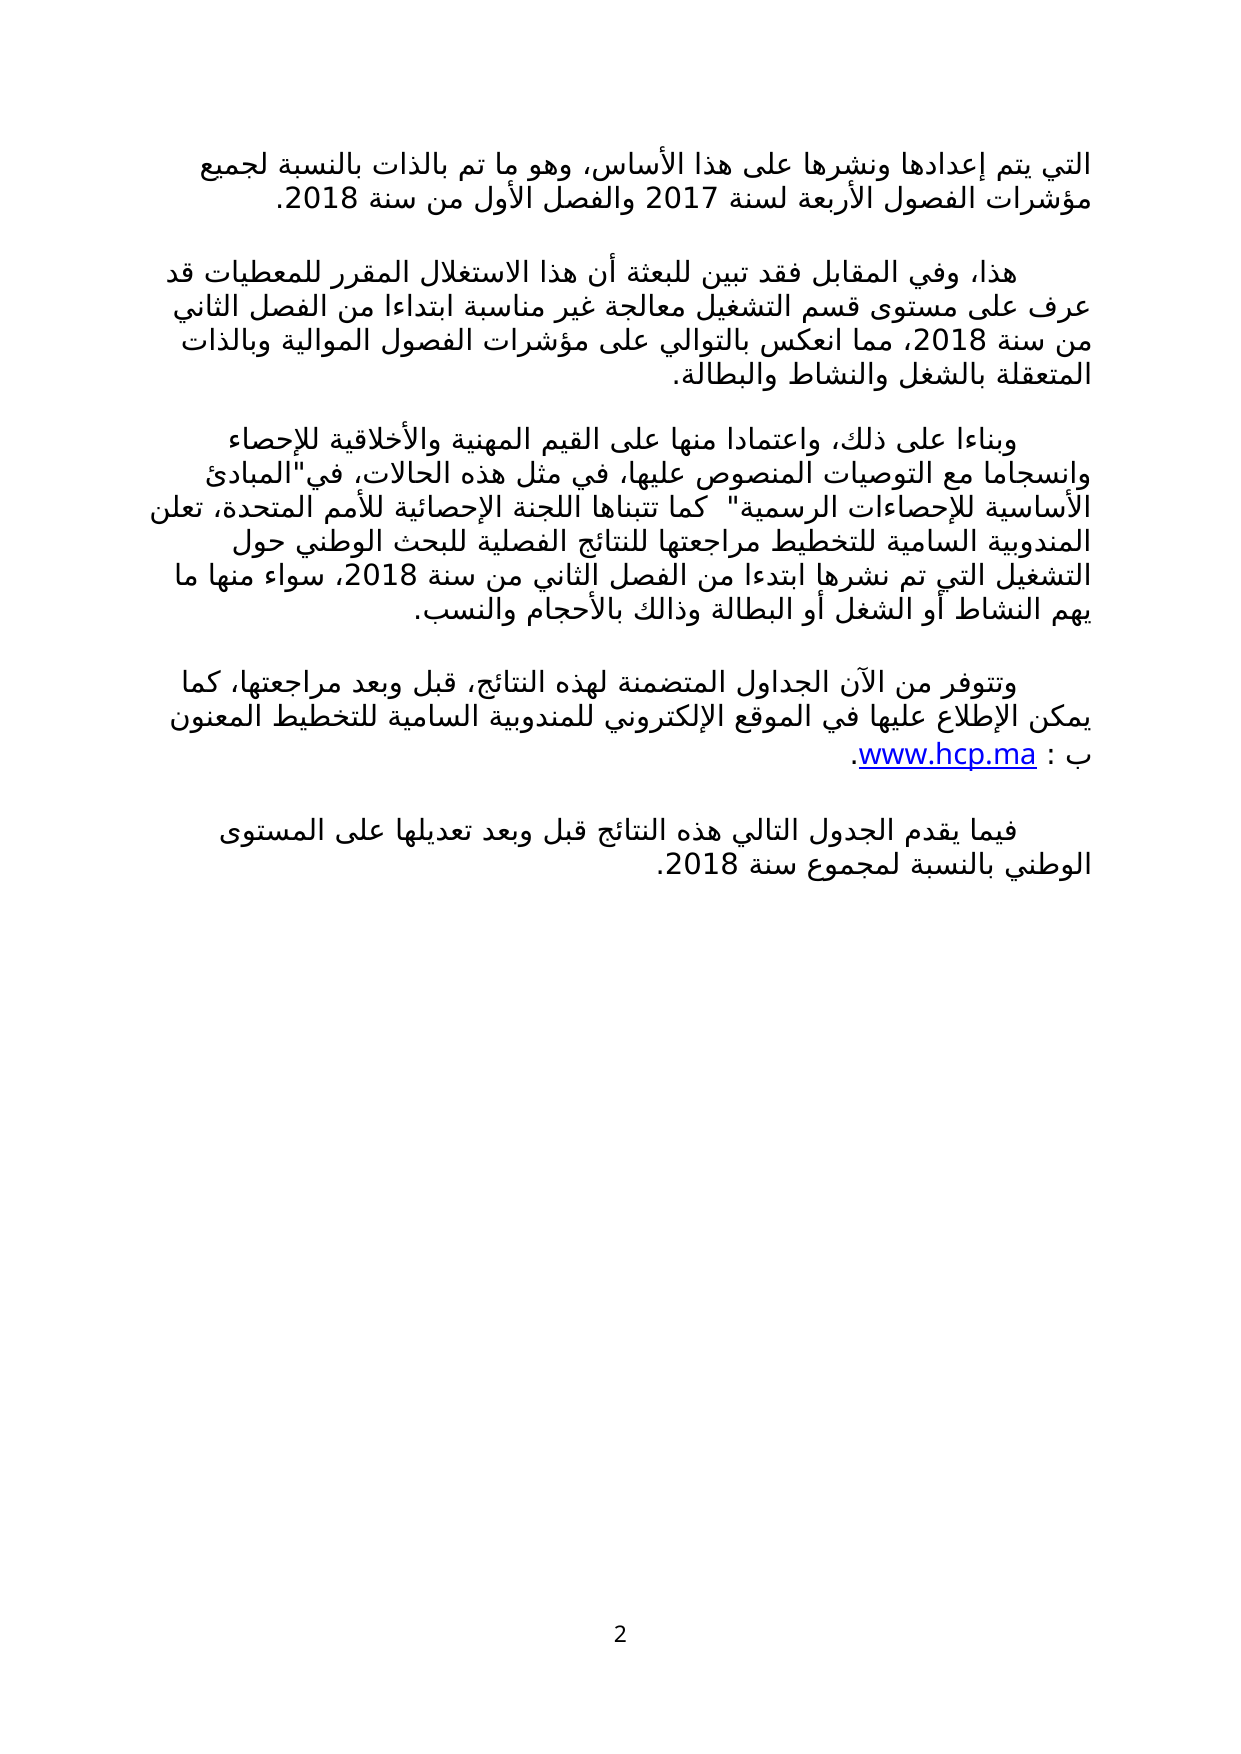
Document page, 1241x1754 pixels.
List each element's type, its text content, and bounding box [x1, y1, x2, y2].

text فيما يقدم الجدول التالي هذه النتائج قبل وبعد تعديلها على المستوى الوطني بالنسبة لمجموع سنة 2018. [148, 813, 1093, 881]
text هذا، وفي المقابل فقد تبين للبعثة أن هذا الاستغلال المقرر للمعطيات قد عرف على مستوى قسم التشغيل معالجة غير مناسبة ابتداءا من الفصل الثاني من سنة 2018، مما انعكس بالتوالي على مؤشرات الفصول الموالية وبالذات المتعقلة بالشغل والنشاط والبطالة. [148, 255, 1093, 391]
text وبناءا على ذلك، واعتمادا منها على القيم المهنية والأخلاقية للإحصاء وانسجاما مع التوصيات المنصوص عليها، في مثل هذه الحالات، في"المبادئ الأساسية للإحصاءات الرسمية" كما تتبناها اللجنة الإحصائية للأمم المتحدة، تعلن المندوبية السامية للتخطيط مراجعتها للنتائج الفصلية للبحث الوطني حول التشغيل التي تم نشرها ابتدءا من الفصل الثاني من سنة 2018، سواء منها ما يهم النشاط أو الشغل أو البطالة وذالك بالأحجام والنسب. [148, 422, 1093, 626]
text وتتوفر من الآن الجداول المتضمنة لهذه النتائج، قبل وبعد مراجعتها، كما يمكن الإطلاع عليها في الموقع الإلكتروني للمندوبية السامية للتخطيط المعنون ب : www.hcp.ma. [148, 666, 1093, 773]
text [148, 148, 1093, 216]
